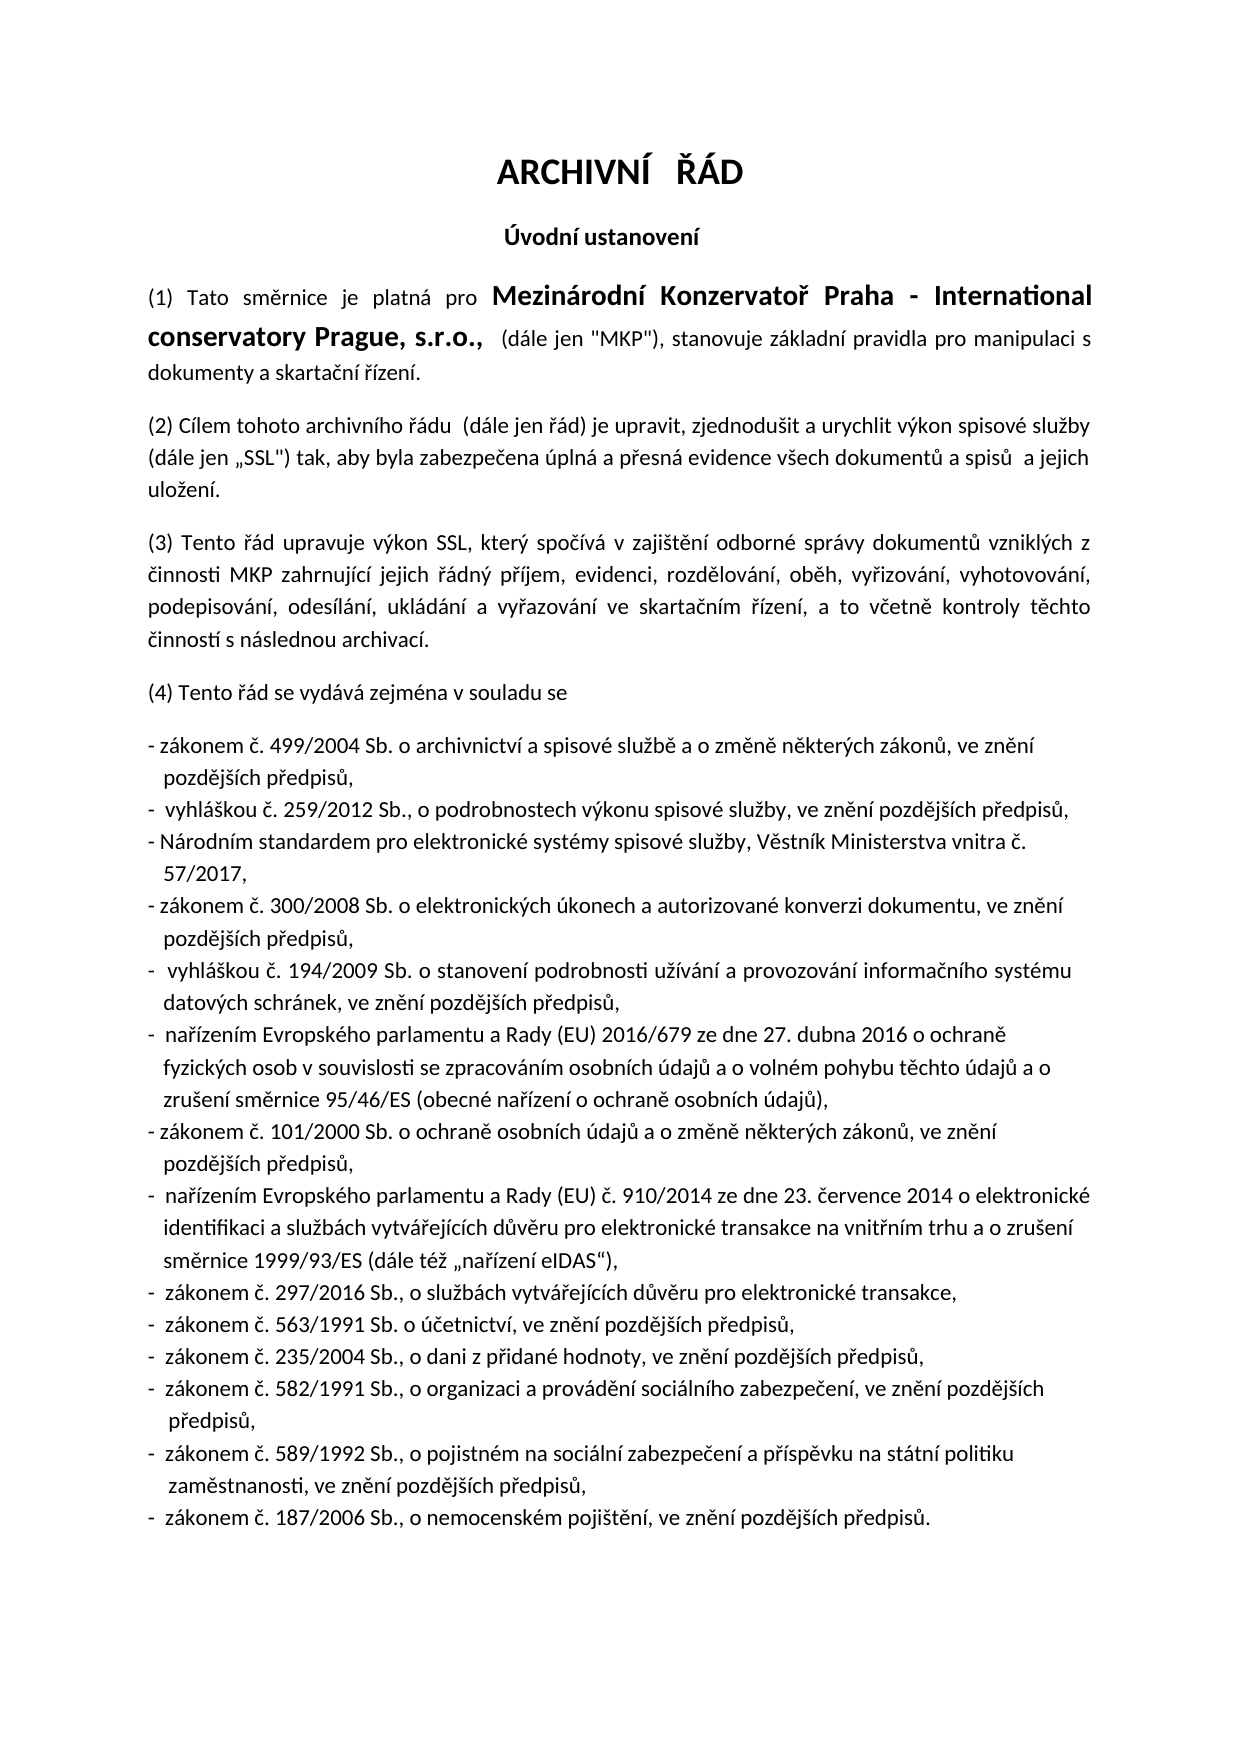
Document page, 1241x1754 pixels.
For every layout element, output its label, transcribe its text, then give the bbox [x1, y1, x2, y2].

text zaměstnanosti, ve znění pozdějších předpisů, [148, 1471, 1093, 1499]
text - vyhláškou č. 194/2009 Sb. o stanovení podrobnosti užívání a provozování informačního systému datových schránek, ve znění pozdějších předpisů, [148, 956, 1093, 1016]
text - zákonem č. 297/2016 Sb., o službách vytvářejících důvěru pro elektronické transakce, [148, 1278, 1093, 1306]
text (1) Tato směrnice je platná pro Mezinárodní Konzervatoř Praha - International conservatory Prague, s.r.o., (dále jen "MKP"), stanovuje základní pravidla pro manipulaci s dokumenty a skartační řízení. [148, 277, 1093, 386]
text identifikaci a službách vytvářejících důvěru pro elektronické transakce na vnitřním trhu a o zrušení [148, 1213, 1093, 1242]
text fyzických osob v souvislosti se zpracováním osobních údajů a o volném pohybu těchto údajů a o [148, 1053, 1093, 1081]
text - zákonem č. 589/1992 Sb., o pojistném na sociální zabezpečení a příspěvku na státní politiku [148, 1439, 1093, 1467]
text pozdějších předpisů, [148, 763, 1093, 791]
text - zákonem č. 563/1991 Sb. o účetnictví, ve znění pozdějších předpisů, [148, 1310, 1093, 1338]
text (3) Tento řád upravuje výkon SSL, který spočívá v zajištění odborné správy dokumentů vzniklých z činnosti MKP zahrnující jejich řádný příjem, evidenci, rozdělování, oběh, vyřizování, vyhotovování, podepisování, odesílání, ukládání a vyřazování ve skartačním řízení, a to včetně kontroly těchto činností s následnou archivací. [148, 528, 1093, 653]
text - zákonem č. 235/2004 Sb., o dani z přidané hodnoty, ve znění pozdějších předpisů, [148, 1342, 1093, 1370]
text - zákonem č. 101/2000 Sb. o ochraně osobních údajů a o změně některých zákonů, ve znění [148, 1117, 1093, 1145]
text - zákonem č. 187/2006 Sb., o nemocenském pojištění, ve znění pozdějších předpisů. [148, 1503, 1093, 1531]
text (2) Cílem tohoto archivního řádu (dále jen řád) je upravit, zjednodušit a urychlit výkon spisové služby (dále jen „SSL") tak, aby byla zabezpečena úplná a přesná evidence všech dokumentů a spisů a jejich uložení. [148, 411, 1093, 503]
text Úvodní ustanovení [148, 221, 1093, 252]
text předpisů, [148, 1407, 1093, 1435]
text - Národním standardem pro elektronické systémy spisové služby, Věstník Ministerstva vnitra č. [148, 827, 1093, 855]
text - zákonem č. 300/2008 Sb. o elektronických úkonech a autorizované konverzi dokumentu, ve znění [148, 892, 1093, 920]
text směrnice 1999/93/ES (dále též „nařízení eIDAS“), [148, 1246, 1093, 1274]
text zrušení směrnice 95/46/ES (obecné nařízení o ochraně osobních údajů), [148, 1085, 1093, 1113]
text pozdějších předpisů, [148, 924, 1093, 952]
text pozdějších předpisů, [148, 1149, 1093, 1177]
text 57/2017, [148, 859, 1093, 887]
text - nařízením Evropského parlamentu a Rady (EU) č. 910/2014 ze dne 23. července 2014 o elektronické [148, 1181, 1093, 1209]
text - vyhláškou č. 259/2012 Sb., o podrobnostech výkonu spisové služby, ve znění pozdějších předpisů, [148, 795, 1093, 823]
text - zákonem č. 499/2004 Sb. o archivnictví a spisové službě a o změně některých zákonů, ve znění [148, 731, 1093, 759]
text - nařízením Evropského parlamentu a Rady (EU) 2016/679 ze dne 27. dubna 2016 o ochraně [148, 1020, 1093, 1048]
text (4) Tento řád se vydává zejména v souladu se [148, 678, 1093, 706]
text ARCHIVNÍ ŘÁD [148, 148, 1093, 193]
text - zákonem č. 582/1991 Sb., o organizaci a provádění sociálního zabezpečení, ve znění pozdějších [148, 1374, 1093, 1402]
